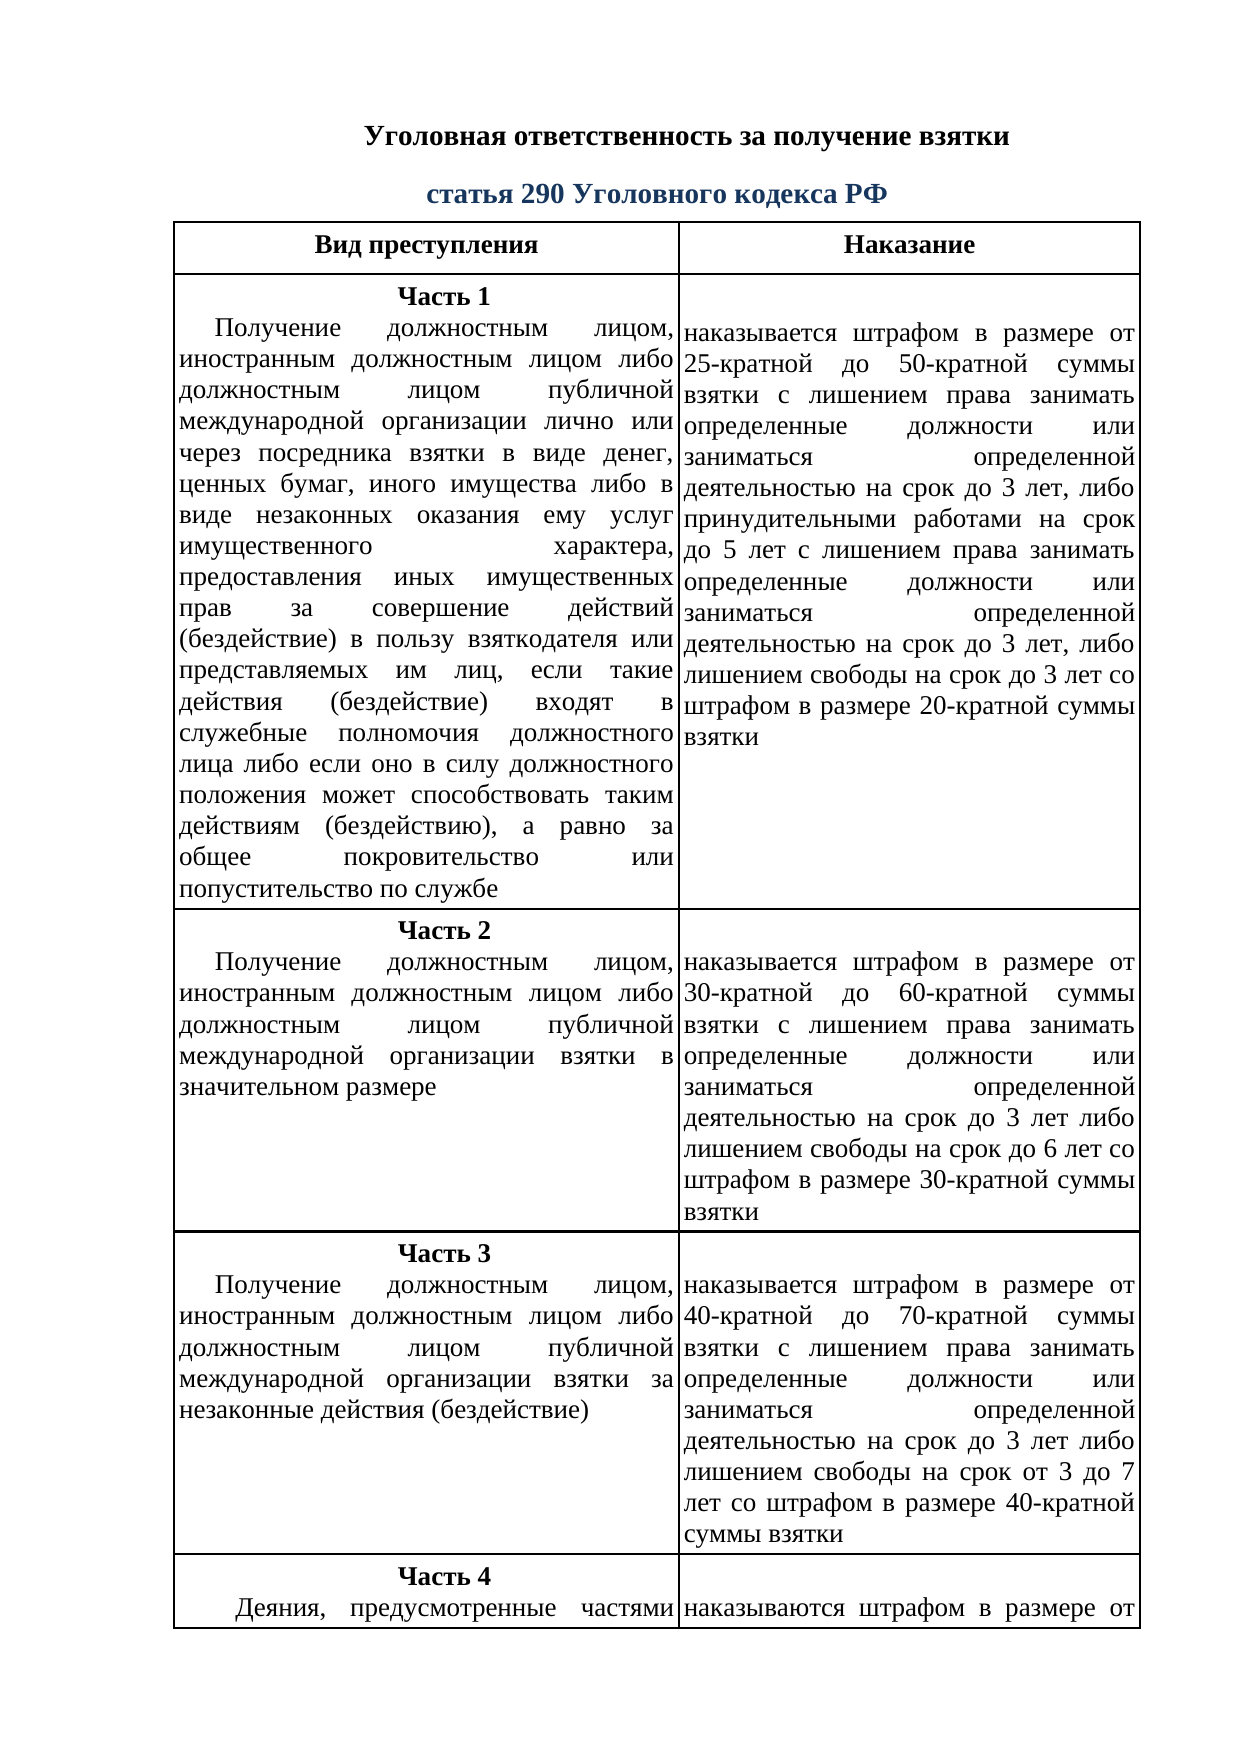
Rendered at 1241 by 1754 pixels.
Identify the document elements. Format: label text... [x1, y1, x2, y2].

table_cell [175, 1555, 678, 1627]
table_cell наказывается штрафом в размере от 30-кратной до 60-кратной суммы взятки с лишением права занимать определенные должности или заниматься определенной деятельностью на срок до 3 лет либо лишением свободы на срок до 6 лет со штрафом в размере 30-кратной суммы взятки [680, 910, 1139, 1230]
table_cell наказывается штрафом в размере от 40-кратной до 70-кратной суммы взятки с лишением права занимать определенные должности или заниматься определенной деятельностью на срок до 3 лет либо лишением свободы на срок от 3 до 7 лет со штрафом в размере 40-кратной суммы взятки [680, 1233, 1139, 1553]
table_header Вид преступления [175, 223, 678, 273]
table_cell Часть 3 Получение должностным лицом, иностранным должностным лицом либо должностным лицом публичной международной организации взятки за незаконные действия (бездействие) [175, 1233, 678, 1553]
table_cell наказывается штрафом в размере от 25-кратной до 50-кратной суммы взятки с лишением права занимать определенные должности или заниматься определенной деятельностью на срок до 3 лет, либо принудительными работами на срок до 5 лет с лишением права занимать определенные должности или заниматься определенной деятельностью на срок до 3 лет, либо лишением свободы на срок до 3 лет со штрафом в размере 20-кратной суммы взятки [680, 275, 1139, 907]
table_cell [680, 1555, 1139, 1627]
table_cell Часть 2 Получение должностным лицом, иностранным должностным лицом либо должностным лицом публичной международной организации взятки в значительном размере [175, 910, 678, 1230]
text статья 290 Уголовного кодекса РФ [177, 177, 1137, 210]
text Уголовная ответственность за получение взятки [177, 118, 1137, 152]
table_header Наказание [680, 223, 1139, 273]
table_cell Часть 1 Получение должностным лицом, иностранным должностным лицом либо должностным лицом публичной международной организации лично или через посредника взятки в виде денег, ценных бумаг, иного имущества либо в виде незаконных оказания ему услуг имущественного характера, предоставления иных имущественных прав за совершение действий (бездействие) в пользу взяткодателя или представляемых им лиц, если такие действия (бездействие) входят в служебные полномочия должностного лица либо если оно в силу должностного положения может способствовать таким действиям (бездействию), а равно за общее покровительство или попустительство по службе [175, 275, 678, 907]
